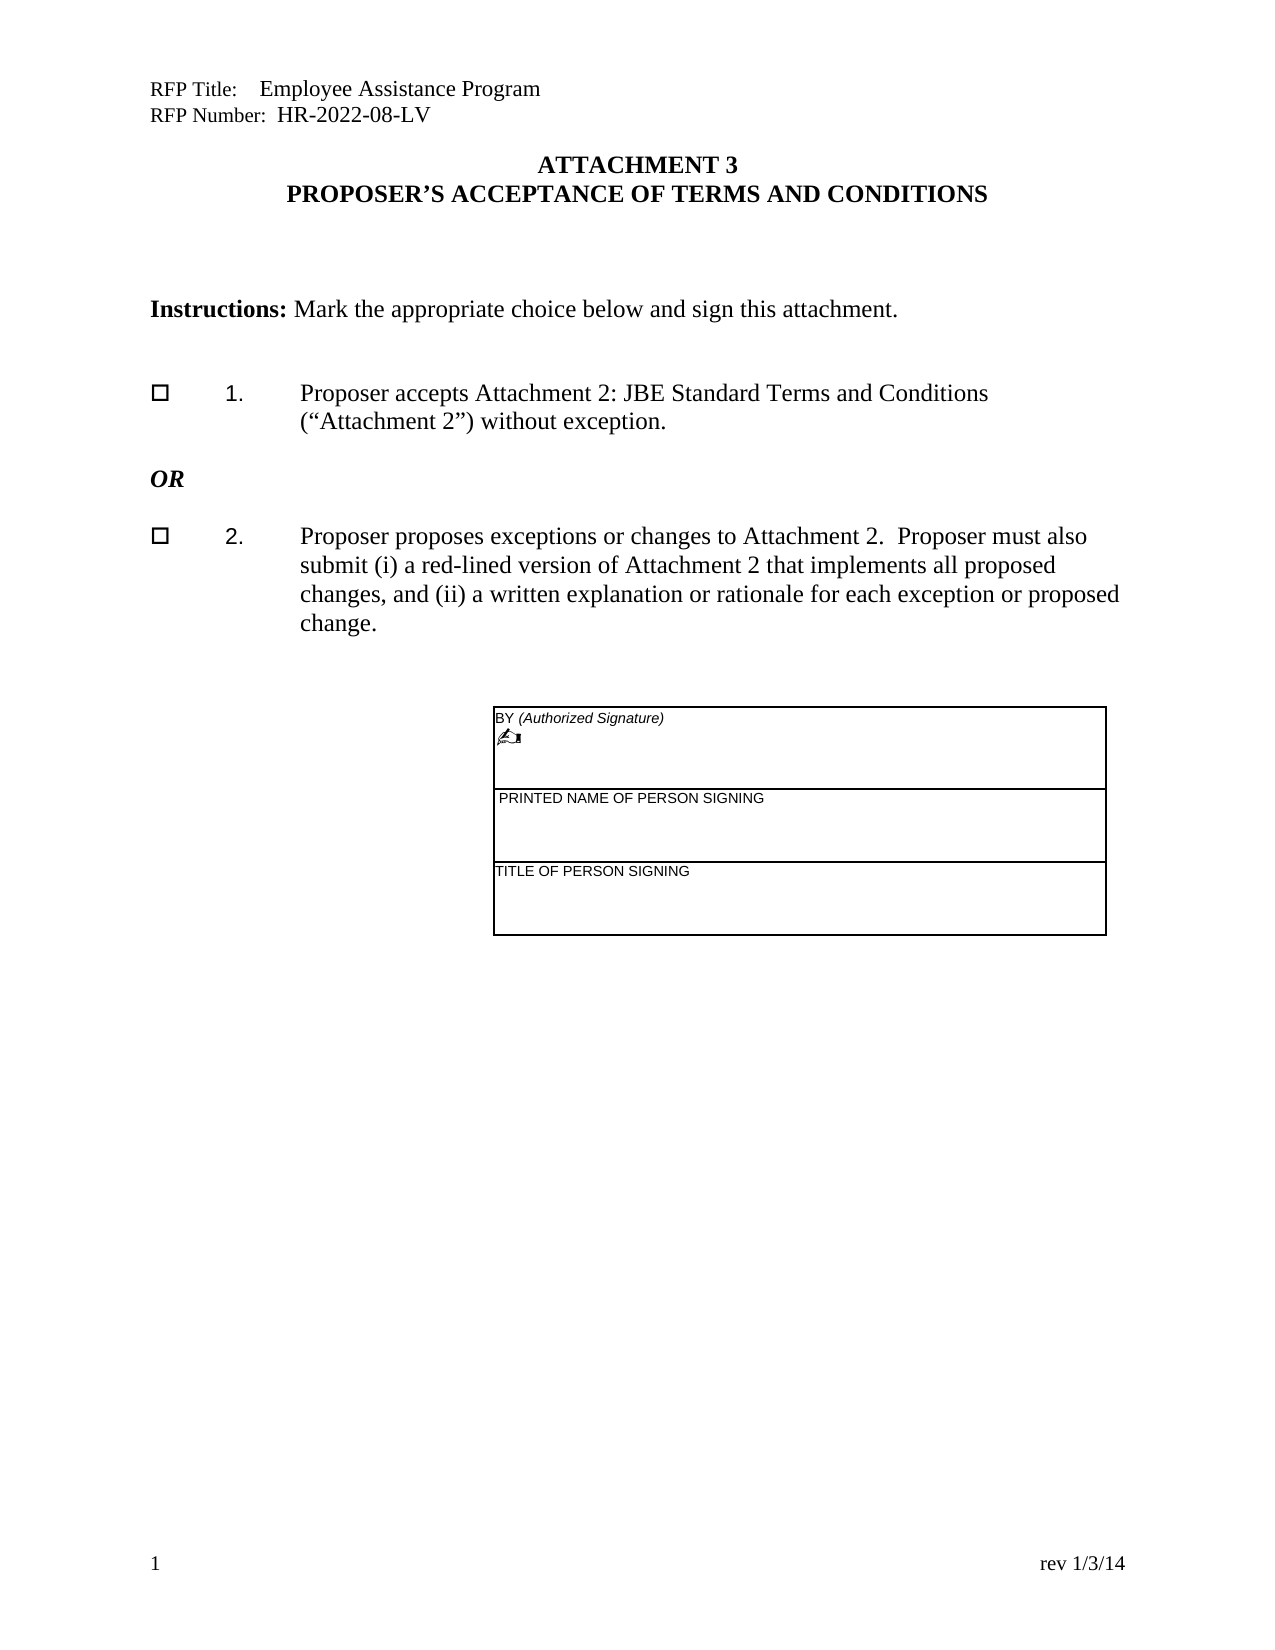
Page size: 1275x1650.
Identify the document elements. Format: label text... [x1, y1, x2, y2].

text 1. Proposer accepts Attachment 2: JBE Standard Terms and Conditions (“Attachment 2”) without exception. [150, 378, 1125, 435]
text Instructions: Mark the appropriate choice below and sign this attachment. [150, 294, 1125, 322]
text 2. Proposer proposes exceptions or changes to Attachment 2. Proposer must also submit (i) a red-lined version of Attachment 2 that implements all proposed changes, and (ii) a written explanation or rationale for each exception or proposed change. [150, 521, 1125, 636]
text PROPOSER’S ACCEPTANCE OF Terms and Conditions [150, 179, 1125, 207]
text OR [150, 464, 1125, 493]
table_cell PRINTED NAME OF PERSON SIGNING [495, 790, 1105, 861]
table_cell TITLE of person signing [495, 863, 1105, 934]
table_header BY (Authorized Signature) [495, 708, 1105, 787]
text ATTACHMENT 3 [150, 150, 1125, 179]
